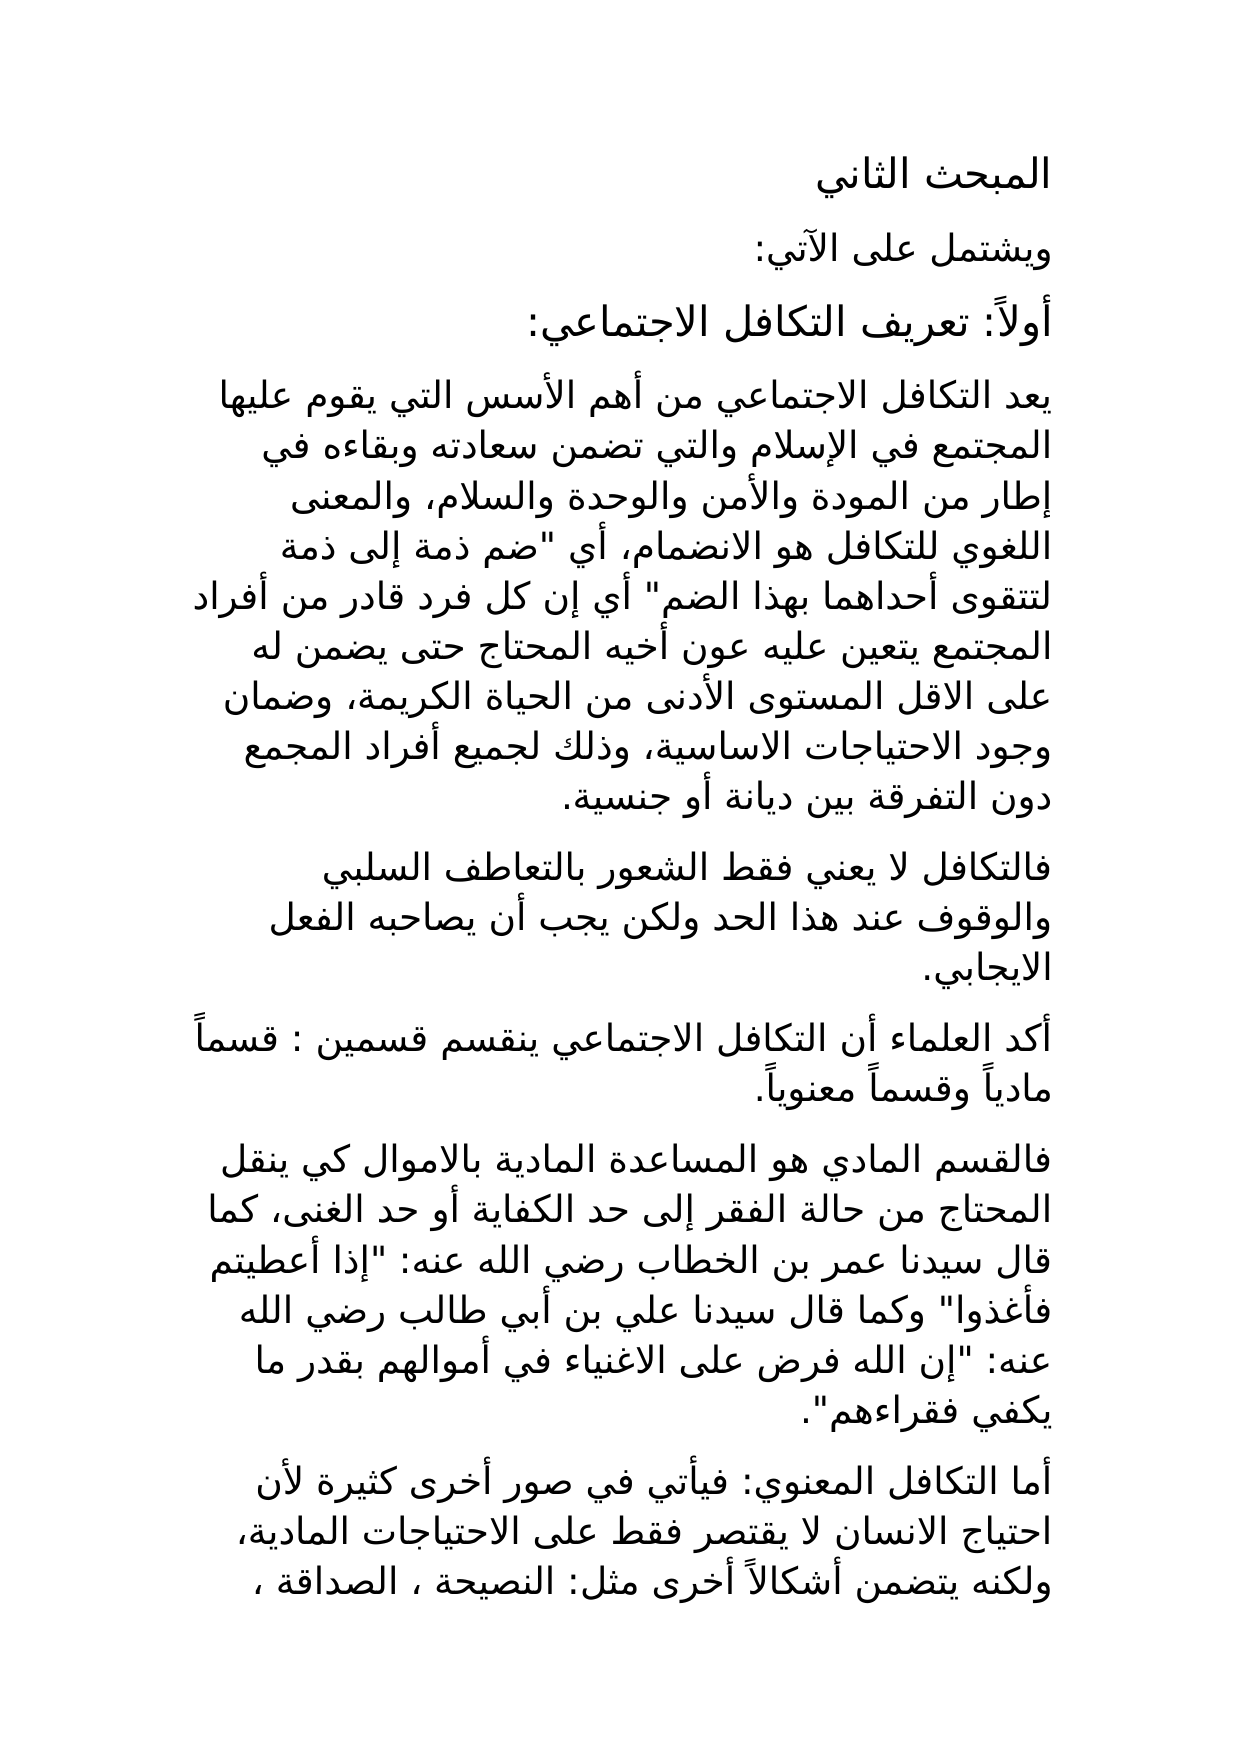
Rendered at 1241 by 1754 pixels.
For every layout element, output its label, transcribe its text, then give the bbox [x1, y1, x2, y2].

text فالقسم المادي هو المساعدة المادية بالاموال كي ينقل المحتاج من حالة الفقر إلى حد الكفاية أو حد الغنى، كما قال سيدنا عمر بن الخطاب رضي الله عنه: "إذا أعطيتم فأغذوا" وكما قال سيدنا علي بن أبي طالب رضي الله عنه: "إن الله فرض على الاغنياء في أموالهم بقدر ما يكفي فقراءهم". [187, 1138, 1053, 1432]
text أكد العلماء أن التكافل الاجتماعي ينقسم قسمين : قسماً مادياً وقسماً معنوياً. [187, 1017, 1053, 1111]
text فالتكافل لا يعني فقط الشعور بالتعاطف السلبي والوقوف عند هذا الحد ولكن يجب أن يصاحبه الفعل الايجابي. [187, 846, 1053, 990]
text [187, 1459, 1053, 1603]
text يعد التكافل الاجتماعي من أهم الأسس التي يقوم عليها المجتمع في الإسلام والتي تضمن سعادته وبقاءه في إطار من المودة والأمن والوحدة والسلام، والمعنى اللغوي للتكافل هو الانضمام، أي "ضم ذمة إلى ذمة لتتقوى أحداهما بهذا الضم" أي إن كل فرد قادر من أفراد المجتمع يتعين عليه عون أخيه المحتاج حتى يضمن له على الاقل المستوى الأدنى من الحياة الكريمة، وضمان وجود الاحتياجات الاساسية، وذلك لجميع أفراد المجمع دون التفرقة بين ديانة أو جنسية. [187, 374, 1053, 818]
text ويشتمل على الآتي: [187, 227, 1053, 270]
text أولاً: تعريف التكافل الاجتماعي: [187, 297, 1053, 346]
text المبحث الثاني [187, 150, 1053, 198]
